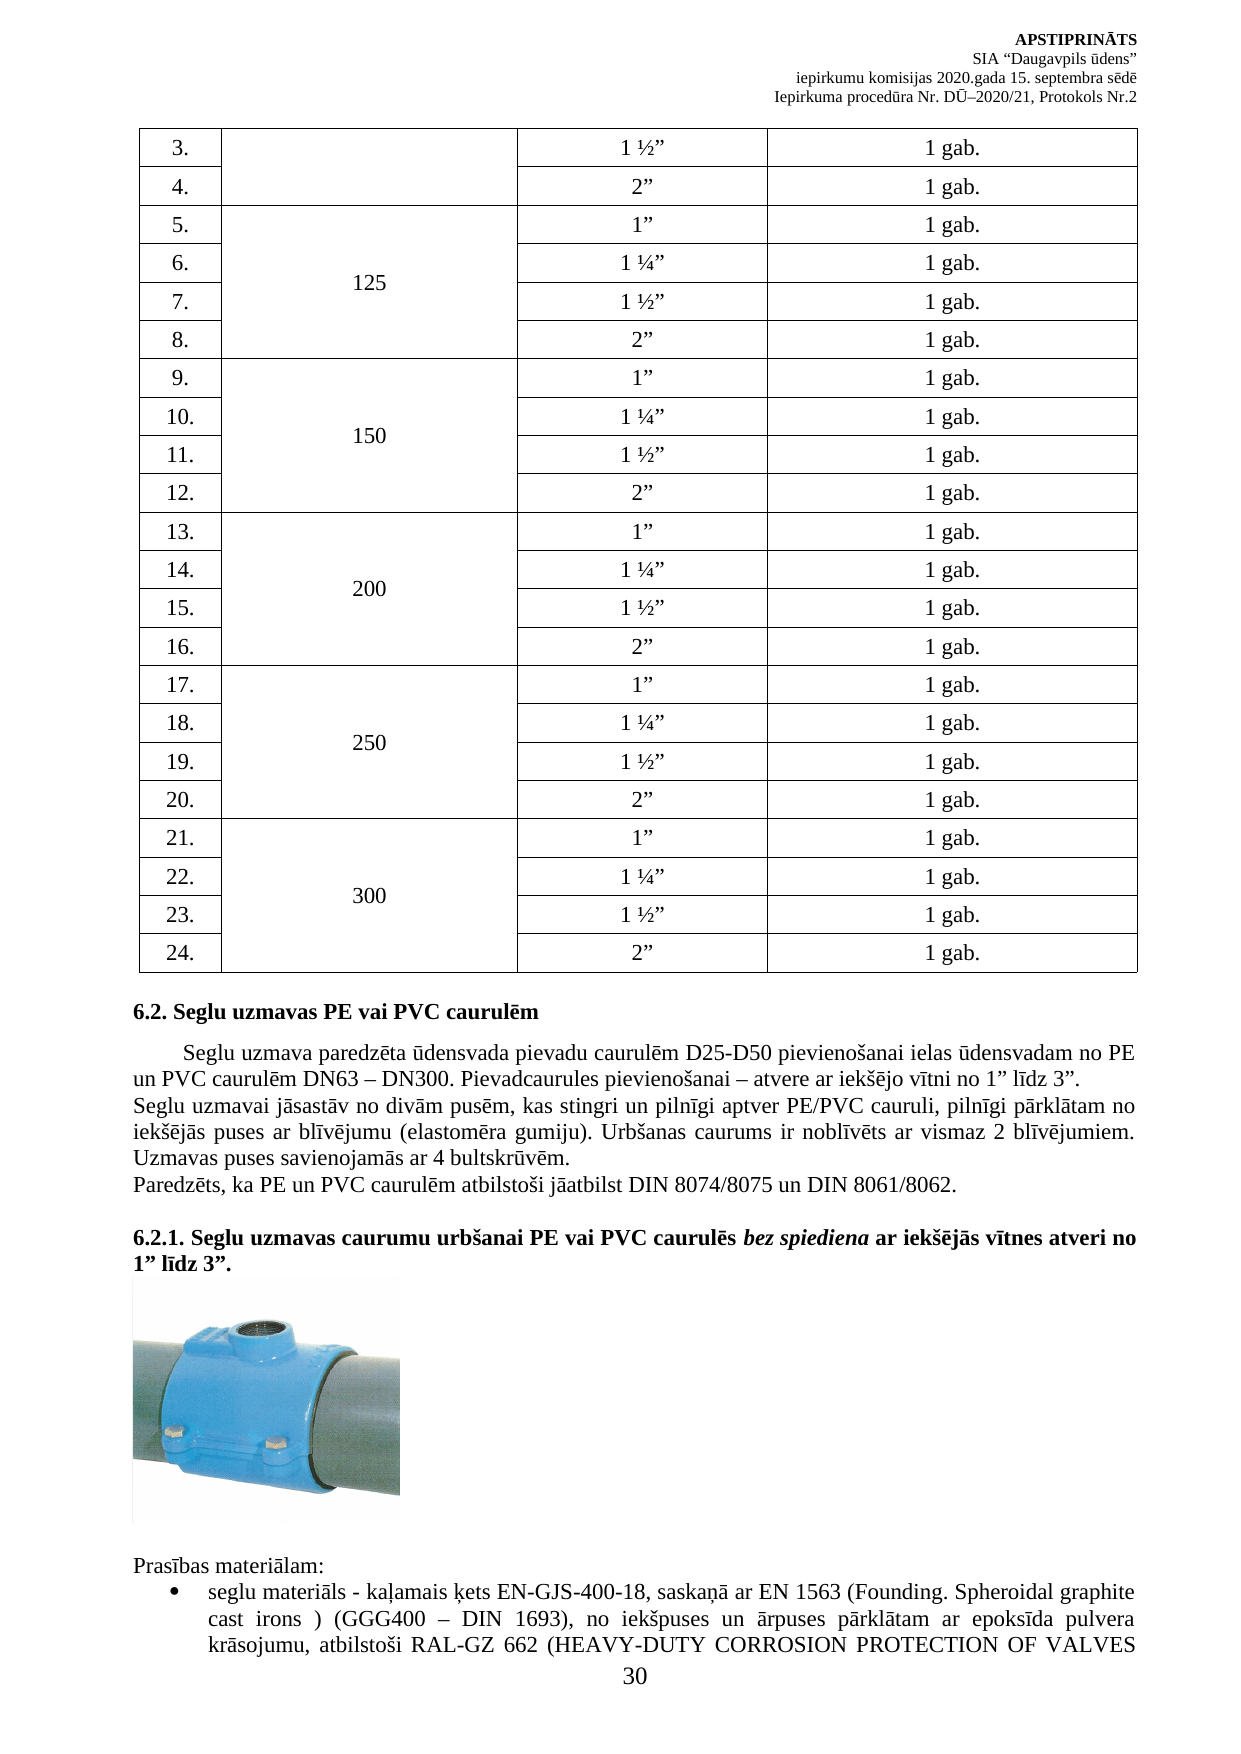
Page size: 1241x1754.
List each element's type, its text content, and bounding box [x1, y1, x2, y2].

table_cell 1 gab. [768, 283, 1137, 320]
table_cell 23. [140, 896, 221, 933]
table_cell 1 ¼” [518, 244, 767, 281]
table_cell 1 ½” [518, 283, 767, 320]
picture [132, 1276, 400, 1524]
table_cell 1 gab. [768, 513, 1137, 550]
table_cell 4. [140, 167, 221, 205]
table_cell 1 gab. [768, 244, 1137, 281]
table_cell 300 [222, 819, 517, 971]
table_cell 24. [140, 934, 221, 971]
table_cell 1 gab. [768, 167, 1137, 205]
table_cell 1 ½” [518, 436, 767, 473]
table_cell 5. [140, 206, 221, 243]
table_cell 1 ½” [518, 129, 767, 166]
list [170, 1578, 1137, 1657]
table_cell 1” [518, 359, 767, 396]
table_cell 1 gab. [768, 666, 1137, 703]
table_cell 2” [518, 321, 767, 358]
table_cell 1 ¼” [518, 398, 767, 435]
table_cell 200 [222, 513, 517, 665]
text Seglu uzmava paredzēta ūdensvada pievadu caurulēm D25-D50 pievienošanai ielas ūdensvadam no PE un PVC caurulēm DN63 – DN300. Pievadcaurules pievienošanai – atvere ar iekšējo vītni no 1” līdz 3”. [133, 1039, 1137, 1092]
table_cell 18. [140, 704, 221, 741]
table_cell 125 [222, 206, 517, 358]
table_cell 11. [140, 436, 221, 473]
table_cell 8. [140, 321, 221, 358]
table_cell 150 [222, 359, 517, 511]
table_cell 1 ½” [518, 589, 767, 626]
text Paredzēts, ka PE un PVC caurulēm atbilstoši jāatbilst DIN 8074/8075 un DIN 8061/8062. [133, 1171, 1137, 1197]
table_cell 6. [140, 244, 221, 281]
table_cell 2” [518, 781, 767, 818]
table_cell 1 gab. [768, 781, 1137, 818]
text 6.2. Seglu uzmavas PE vai PVC caurulēm [133, 998, 1137, 1025]
table_cell 2” [518, 167, 767, 205]
table_cell 1 gab. [768, 436, 1137, 473]
table_cell 3. [140, 129, 221, 166]
table_cell 10. [140, 398, 221, 435]
table_cell 9. [140, 359, 221, 396]
table_cell 1 ¼” [518, 551, 767, 588]
table_cell 1” [518, 819, 767, 856]
table_cell 17. [140, 666, 221, 703]
text Seglu uzmavai jāsastāv no divām pusēm, kas stingri un pilnīgi aptver PE/PVC cauruli, pilnīgi pārklātam no iekšējās puses ar blīvējumu (elastomēra gumiju). Urbšanas caurums ir noblīvēts ar vismaz 2 blīvējumiem. Uzmavas puses savienojamās ar 4 bultskrūvēm. [133, 1092, 1137, 1171]
table_cell 12. [140, 474, 221, 511]
table_cell 1 gab. [768, 321, 1137, 358]
text Prasības materiālam: [133, 1552, 1137, 1578]
table_cell 1 gab. [768, 398, 1137, 435]
table_cell 21. [140, 819, 221, 856]
table_cell 1 gab. [768, 704, 1137, 741]
table_cell 1 gab. [768, 589, 1137, 626]
table_cell 1 gab. [768, 359, 1137, 396]
table_cell 1 gab. [768, 858, 1137, 895]
table_cell 2” [518, 628, 767, 665]
table_cell 1 gab. [768, 934, 1137, 971]
table_cell 1 ½” [518, 896, 767, 933]
table_cell 22. [140, 858, 221, 895]
table_cell 1 gab. [768, 896, 1137, 933]
table_cell 1 gab. [768, 129, 1137, 166]
table_cell 1 gab. [768, 206, 1137, 243]
table_cell 1 ¼” [518, 858, 767, 895]
table_cell 1 gab. [768, 628, 1137, 665]
table_cell 16. [140, 628, 221, 665]
table_cell 2” [518, 474, 767, 511]
table_cell 13. [140, 513, 221, 550]
table_cell 19. [140, 743, 221, 780]
table_cell 1 ¼” [518, 704, 767, 741]
table_cell 14. [140, 551, 221, 588]
table_cell 15. [140, 589, 221, 626]
table_cell 1 gab. [768, 551, 1137, 588]
table_cell 1” [518, 206, 767, 243]
table_cell 1 gab. [768, 819, 1137, 856]
table_cell 1 gab. [768, 743, 1137, 780]
table_cell 1 ½” [518, 743, 767, 780]
table_cell 20. [140, 781, 221, 818]
text 6.2.1. Seglu uzmavas caurumu urbšanai PE vai PVC caurulēs bez spiediena ar iekšējās vītnes atveri no 1” līdz 3”. [133, 1223, 1137, 1276]
table_cell 2” [518, 934, 767, 971]
table_cell 1” [518, 666, 767, 703]
table_cell 1” [518, 513, 767, 550]
table_cell 1 gab. [768, 474, 1137, 511]
table_cell 7. [140, 283, 221, 320]
table_cell 250 [222, 666, 517, 818]
